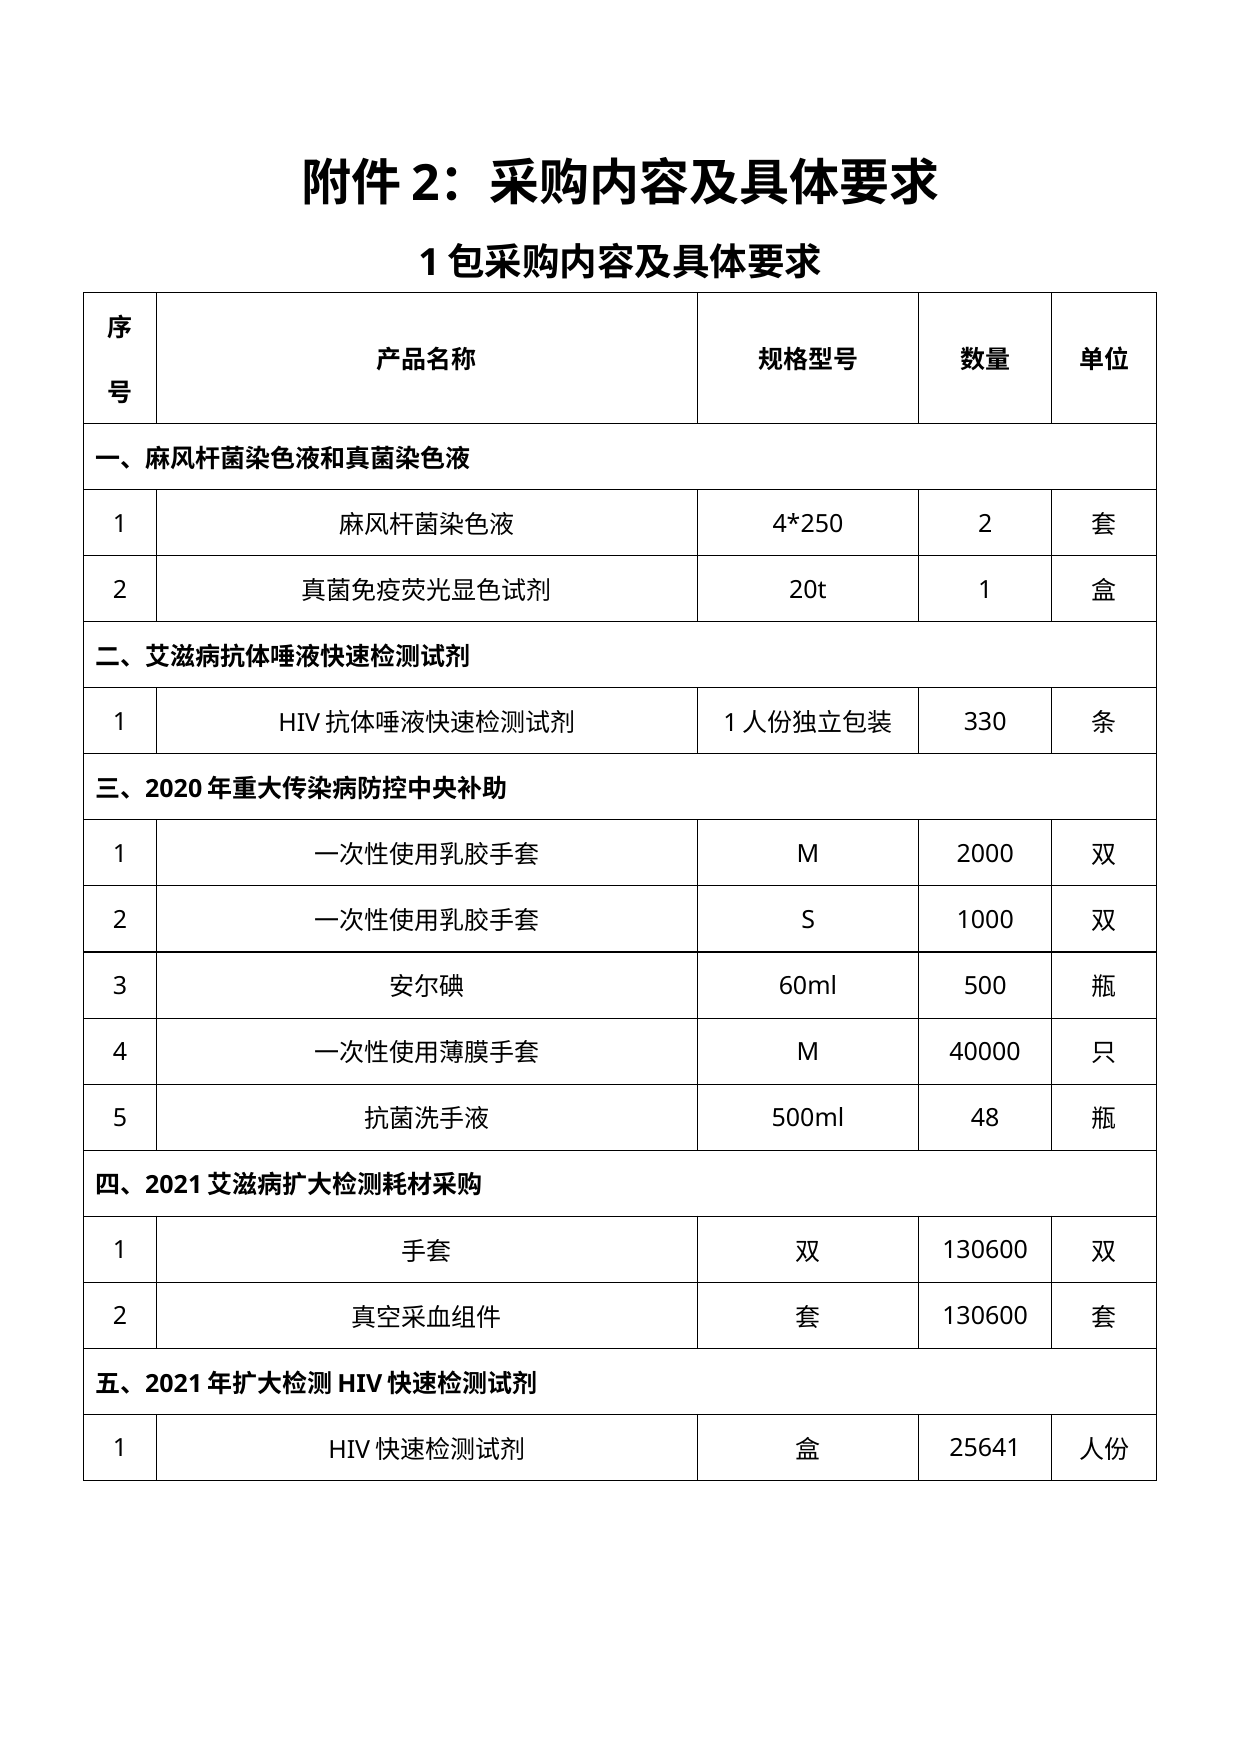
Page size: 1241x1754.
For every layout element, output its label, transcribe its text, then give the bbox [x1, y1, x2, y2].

subtitle 1包采购内容及具体要求 [118, 227, 1122, 292]
table_cell 40000 [919, 1019, 1051, 1083]
table_cell 抗菌洗手液 [157, 1085, 697, 1149]
table_cell 套 [1052, 1283, 1156, 1348]
table_cell 双 [1052, 886, 1156, 951]
table_cell HIV抗体唾液快速检测试剂 [157, 688, 697, 753]
table_cell 1 [84, 820, 156, 885]
table_cell 条 [1052, 688, 1156, 753]
table_cell 2 [84, 1283, 156, 1348]
table_cell S [698, 886, 918, 951]
table_cell 330 [919, 688, 1051, 753]
table_header 数量 [919, 293, 1051, 423]
table_cell 五、2021年扩大检测HIV快速检测试剂 [84, 1349, 1156, 1414]
table_cell 25641 [919, 1415, 1051, 1480]
table_cell 60ml [698, 953, 918, 1017]
table_cell 48 [919, 1085, 1051, 1149]
table_header 序号 [84, 293, 156, 423]
table_cell 人份 [1052, 1415, 1156, 1480]
table_cell 二、艾滋病抗体唾液快速检测试剂 [84, 622, 1156, 687]
table_cell 1 [84, 1217, 156, 1282]
table_cell 一次性使用乳胶手套 [157, 886, 697, 951]
table_cell 三、2020年重大传染病防控中央补助 [84, 754, 1156, 819]
table_cell 手套 [157, 1217, 697, 1282]
table_cell 4*250 [698, 490, 918, 555]
table_cell 双 [698, 1217, 918, 1282]
table_cell 2 [919, 490, 1051, 555]
table_cell 3 [84, 953, 156, 1017]
table_cell 瓶 [1052, 953, 1156, 1017]
table_cell 500 [919, 953, 1051, 1017]
table_cell 1人份独立包装 [698, 688, 918, 753]
table_cell 一次性使用薄膜手套 [157, 1019, 697, 1083]
table_cell 一次性使用乳胶手套 [157, 820, 697, 885]
table_cell 2 [84, 556, 156, 621]
table_cell 套 [1052, 490, 1156, 555]
table_cell 130600 [919, 1283, 1051, 1348]
table_cell 只 [1052, 1019, 1156, 1083]
table_cell 20t [698, 556, 918, 621]
table_cell 安尔碘 [157, 953, 697, 1017]
table_header 规格型号 [698, 293, 918, 423]
table_cell 130600 [919, 1217, 1051, 1282]
table_cell 双 [1052, 1217, 1156, 1282]
table_cell 1 [84, 490, 156, 555]
table_cell 4 [84, 1019, 156, 1083]
table_cell 2 [84, 886, 156, 951]
table_cell HIV快速检测试剂 [157, 1415, 697, 1480]
table_cell 1 [84, 1415, 156, 1480]
table_cell 盒 [698, 1415, 918, 1480]
text 附件2：采购内容及具体要求 [118, 129, 1122, 227]
table_cell 麻风杆菌染色液 [157, 490, 697, 555]
table_cell 1000 [919, 886, 1051, 951]
table_cell 一、麻风杆菌染色液和真菌染色液 [84, 424, 1156, 489]
table_cell 2000 [919, 820, 1051, 885]
table_cell 真菌免疫荧光显色试剂 [157, 556, 697, 621]
table_cell 盒 [1052, 556, 1156, 621]
table_cell 瓶 [1052, 1085, 1156, 1149]
table_cell 套 [698, 1283, 918, 1348]
table_cell 500ml [698, 1085, 918, 1149]
table_cell 真空采血组件 [157, 1283, 697, 1348]
table_cell 5 [84, 1085, 156, 1149]
table_cell M [698, 820, 918, 885]
table_cell 四、2021艾滋病扩大检测耗材采购 [84, 1151, 1156, 1216]
table_header 产品名称 [157, 293, 697, 423]
table_cell M [698, 1019, 918, 1083]
table_cell 1 [84, 688, 156, 753]
table_cell 双 [1052, 820, 1156, 885]
table_header 单位 [1052, 293, 1156, 423]
table_cell 1 [919, 556, 1051, 621]
